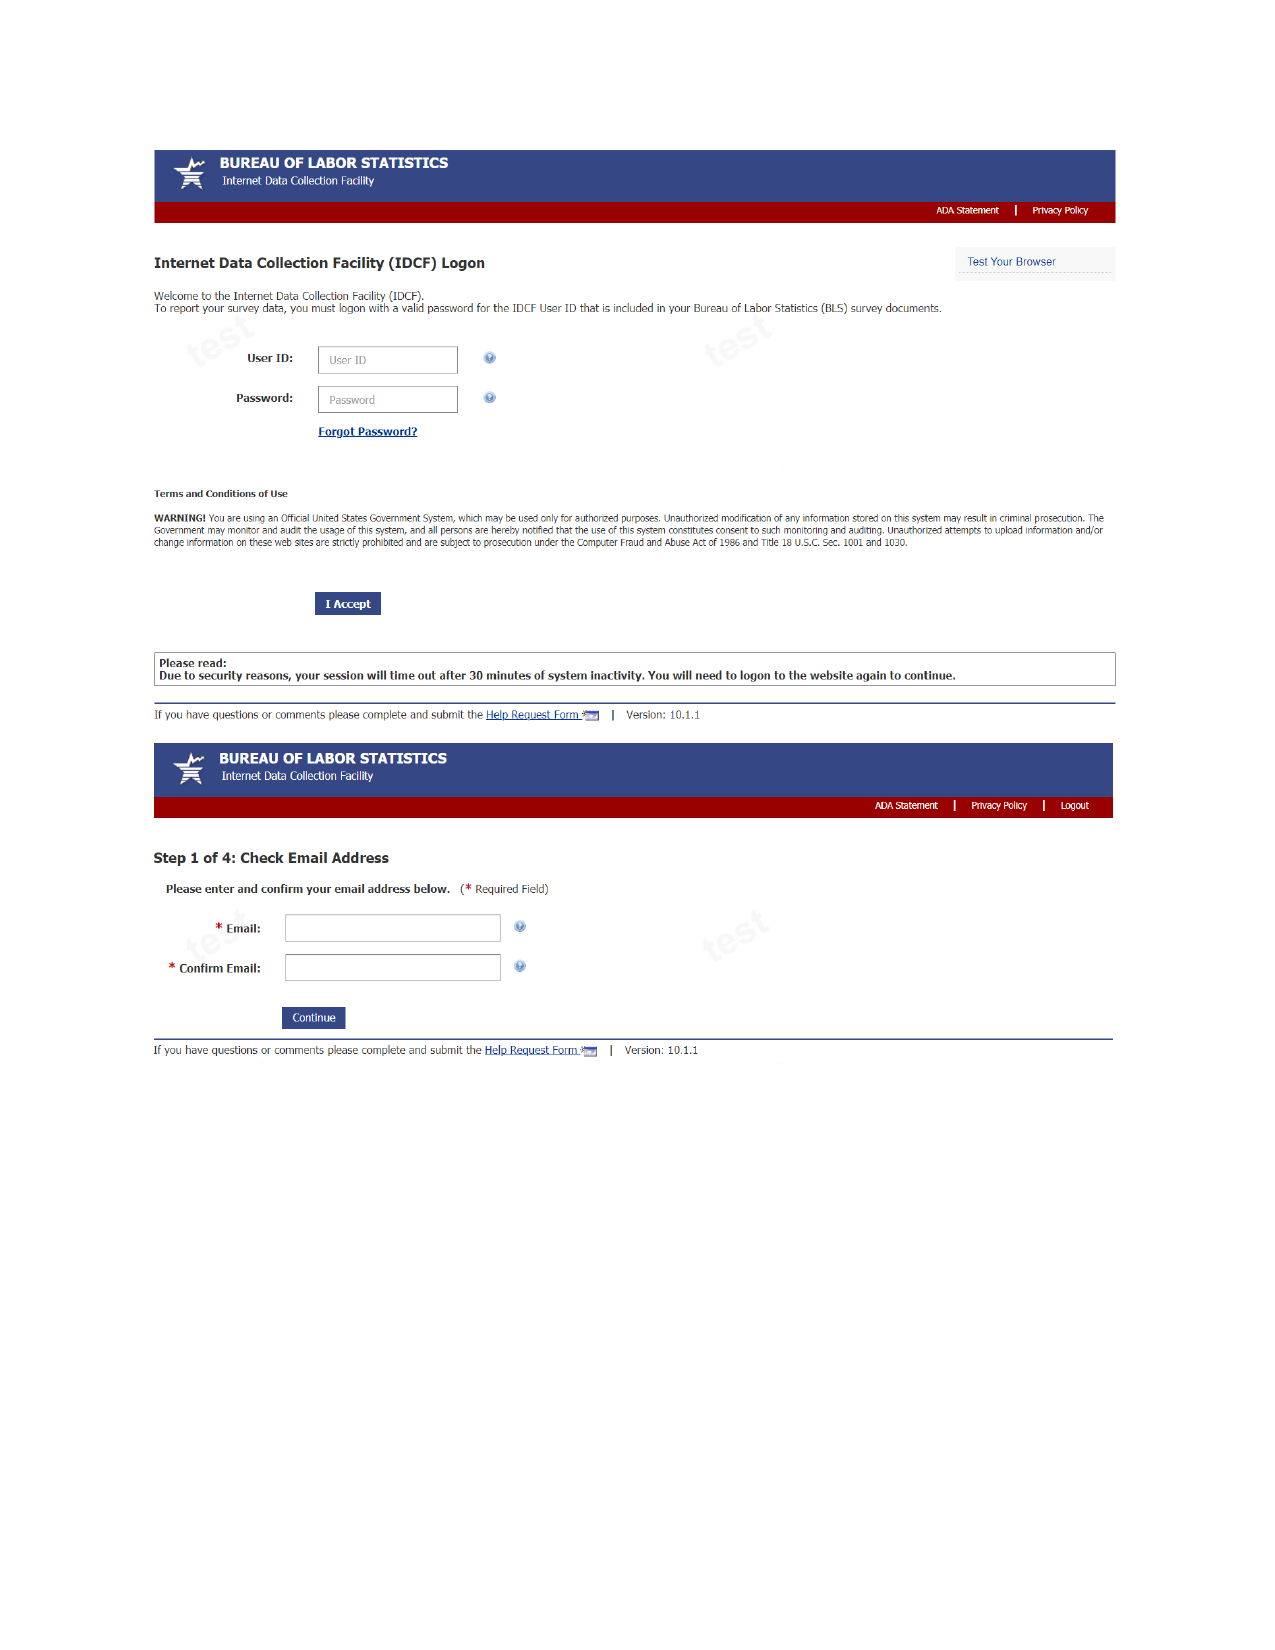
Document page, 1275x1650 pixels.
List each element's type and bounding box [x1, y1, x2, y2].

picture [150, 150, 1125, 725]
picture [150, 743, 1125, 1069]
